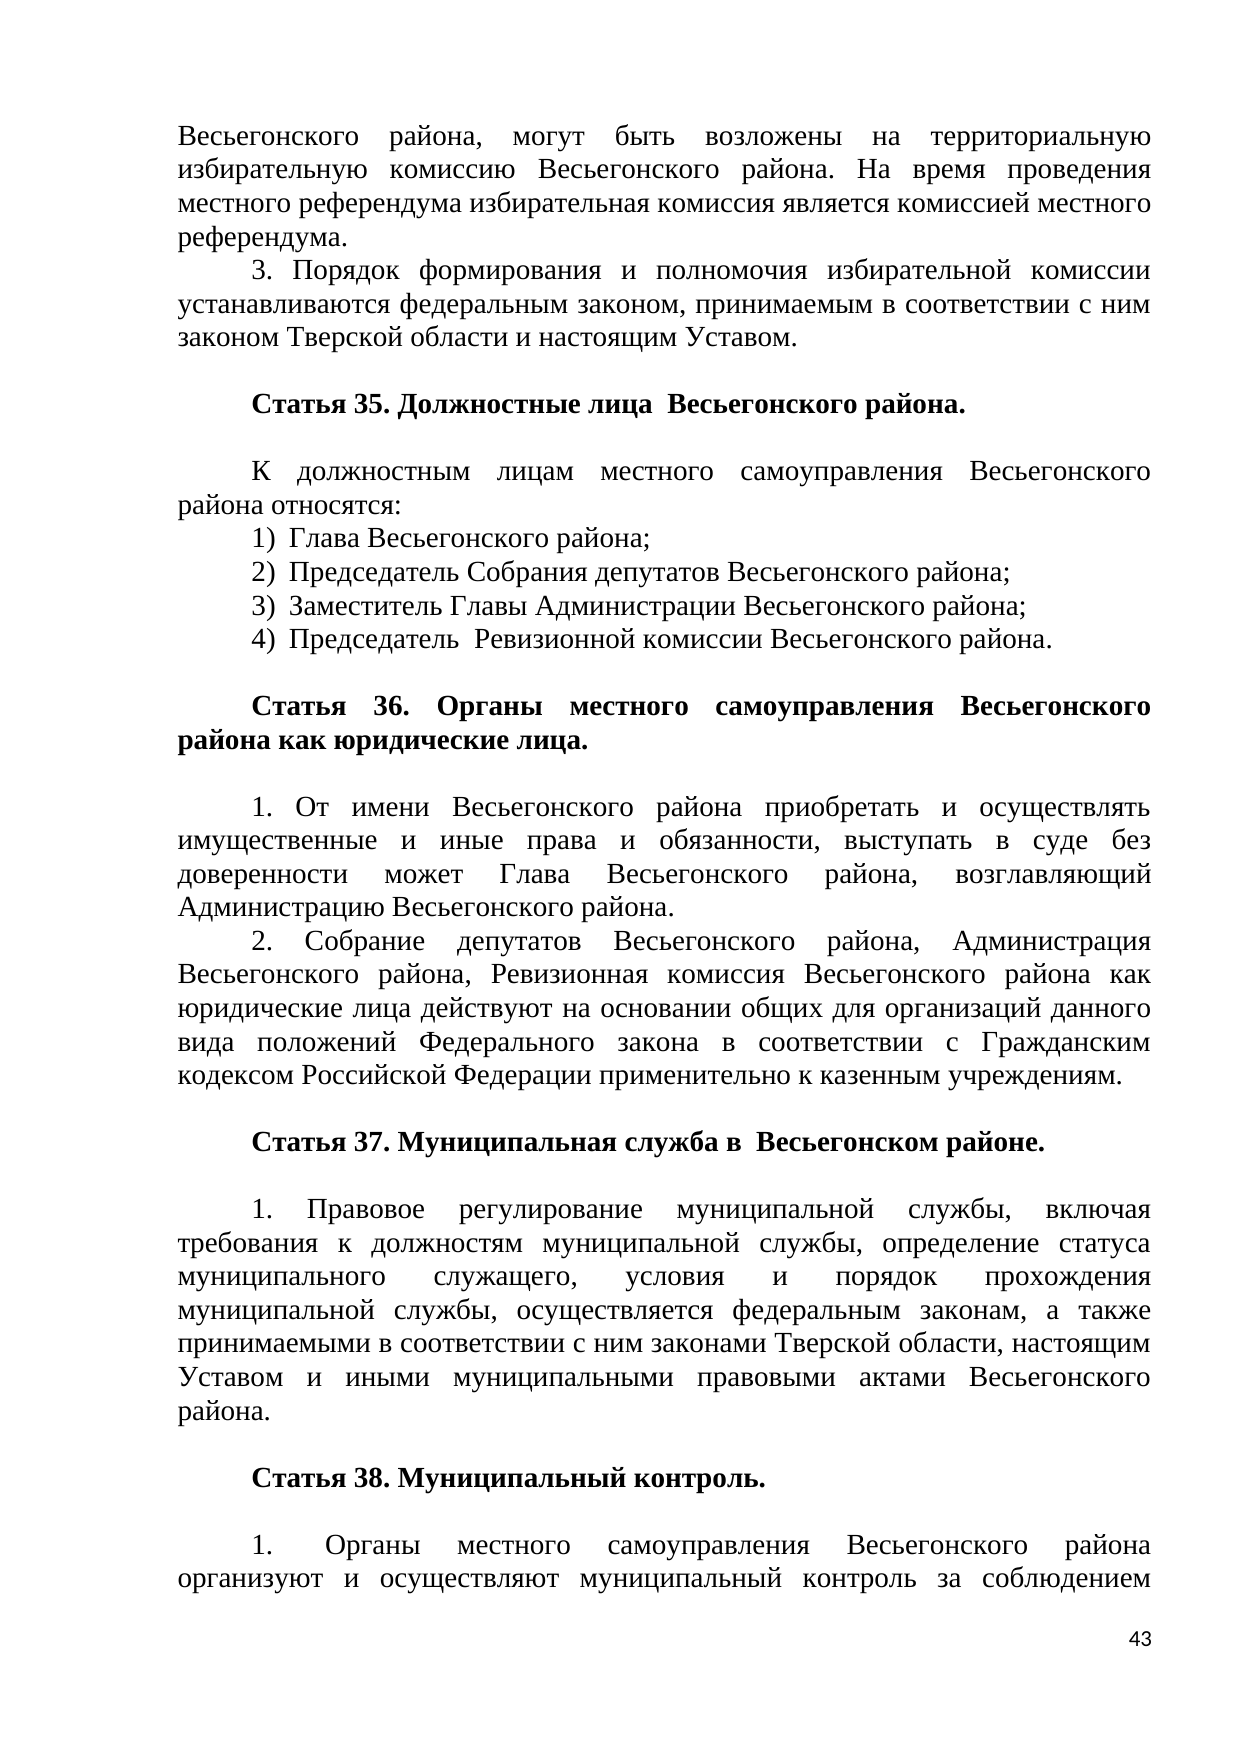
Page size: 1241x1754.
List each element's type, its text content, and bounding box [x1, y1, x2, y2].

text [177, 118, 1152, 252]
text 2. Собрание депутатов Весьегонского района, Администрация Весьегонского района, Ревизионная комиссия Весьегонского района как юридические лица действуют на основании общих для организаций данного вида положений Федерального закона в соответствии с Гражданским кодексом Российской Федерации применительно к казенным учреждениям. [177, 923, 1152, 1091]
list Заместитель Главы Администрации Весьегонского района; [251, 588, 1152, 621]
text К должностным лицам местного самоуправления Весьегонского района относятся: [177, 453, 1152, 521]
text Статья 36. Органы местного самоуправления Весьегонского района как юридические лица. [177, 688, 1152, 755]
text Статья 38. Муниципальный контроль. [177, 1460, 1152, 1493]
list Председатель Ревизионной комиссии Весьегонского района. [251, 621, 1152, 655]
text Статья 35. Должностные лица Весьегонского района. [177, 386, 1152, 420]
list Глава Весьегонского района; [251, 521, 1152, 554]
text 1. Правовое регулирование муниципальной службы, включая требования к должностям муниципальной службы, определение статуса муниципального служащего, условия и порядок прохождения муниципальной службы, осуществляется федеральным законам, а также принимаемыми в соответствии с ним законами Тверской области, настоящим Уставом и иными муниципальными правовыми актами Весьегонского района. [177, 1191, 1152, 1426]
list Председатель Собрания депутатов Весьегонского района; [251, 554, 1152, 588]
text 1. От имени Весьегонского района приобретать и осуществлять имущественные и иные права и обязанности, выступать в суде без доверенности может Глава Весьегонского района, возглавляющий Администрацию Весьегонского района. [177, 789, 1152, 923]
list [177, 1527, 1152, 1594]
text Статья 37. Муниципальная служба в Весьегонском районе. [177, 1124, 1152, 1158]
text 3. Порядок формирования и полномочия избирательной комиссии устанавливаются федеральным законом, принимаемым в соответствии с ним законом Тверской области и настоящим Уставом. [177, 252, 1152, 353]
